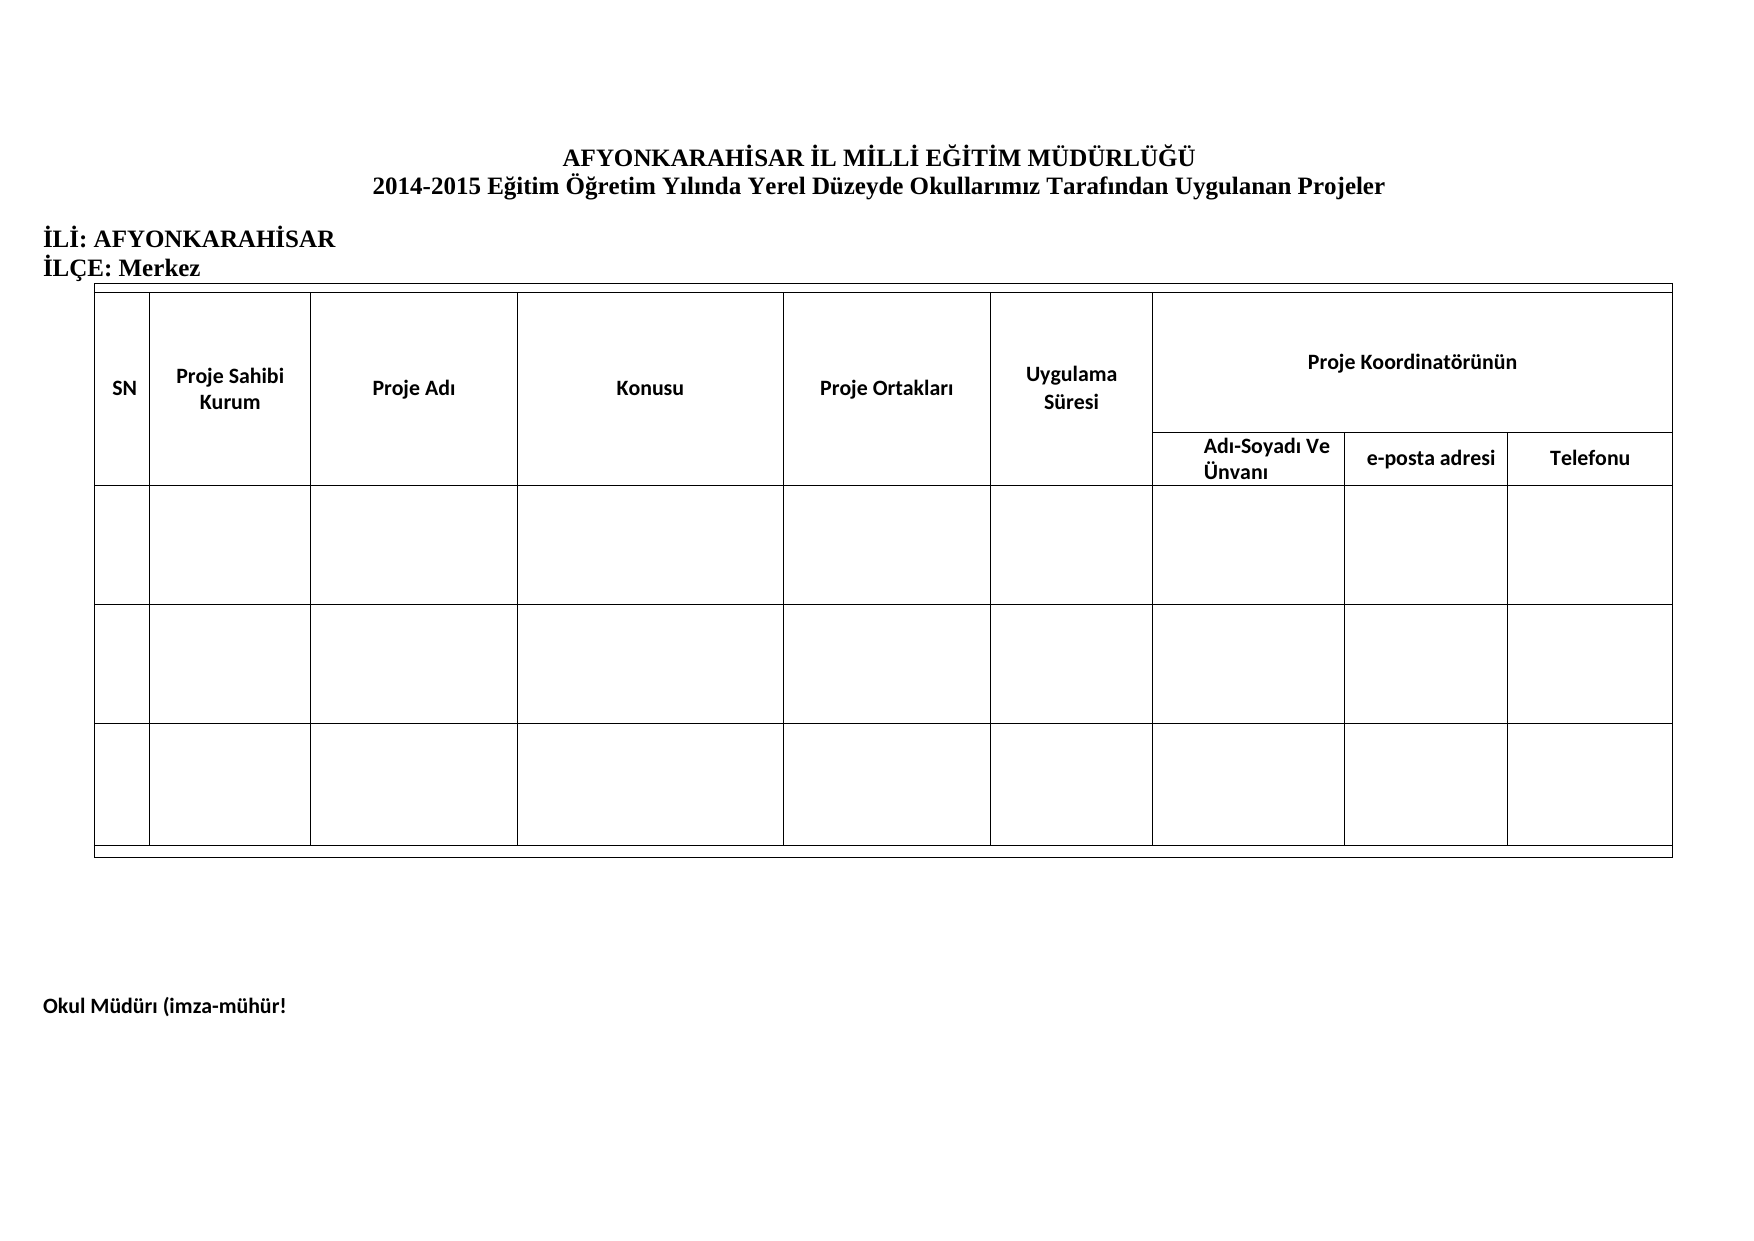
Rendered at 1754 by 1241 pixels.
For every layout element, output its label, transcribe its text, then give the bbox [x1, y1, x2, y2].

text AFYONKARAHİSAR İL MİLLİ EĞİTİM MÜDÜRLÜĞÜ 2014-2015 Eğitim Öğretim Yılında Yerel Düzeyde Okullarımız Tarafından Uygulanan Projeler [43, 143, 1715, 200]
table_cell [311, 605, 517, 723]
table_cell [518, 724, 783, 845]
table_cell [311, 486, 517, 604]
table_cell [1345, 486, 1507, 604]
text Okul Müdürı (imza-mühür! [43, 991, 1724, 1019]
table_cell [1345, 605, 1507, 723]
table_cell [991, 605, 1152, 723]
table_cell [95, 486, 149, 604]
table_cell [95, 605, 149, 723]
table_cell [150, 724, 310, 845]
table_cell [1508, 486, 1672, 604]
table_cell [1508, 724, 1672, 845]
table_cell [1345, 724, 1507, 845]
table_cell [784, 486, 990, 604]
table_cell [518, 605, 783, 723]
table_cell Adı-Soyadı Ve Ünvanı [1153, 433, 1344, 485]
table_header Proje Sahibi Kurum [150, 293, 310, 485]
table_header Proje Ortakları [784, 293, 990, 485]
table_header Konusu [518, 293, 783, 485]
table_cell e-posta adresi [1345, 433, 1507, 485]
table_header SN [95, 293, 149, 485]
table_header Proje Adı [311, 293, 517, 485]
table_cell [1153, 724, 1344, 845]
table_cell [518, 486, 783, 604]
table_cell [784, 724, 990, 845]
table_cell [311, 724, 517, 845]
table_header Proje Koordinatörünün [1153, 293, 1672, 432]
table_cell [1508, 605, 1672, 723]
table_cell [150, 605, 310, 723]
table_cell [150, 486, 310, 604]
text İLİ: AFYONKARAHİSAR İLÇE: Merkez [43, 225, 344, 283]
table_cell [1153, 605, 1344, 723]
table_header Uygulama Süresi [991, 293, 1152, 485]
table_cell Telefonu [1508, 433, 1672, 485]
table_cell [95, 724, 149, 845]
table_cell [991, 486, 1152, 604]
table_cell [784, 605, 990, 723]
table_cell [1153, 486, 1344, 604]
table_cell [991, 724, 1152, 845]
